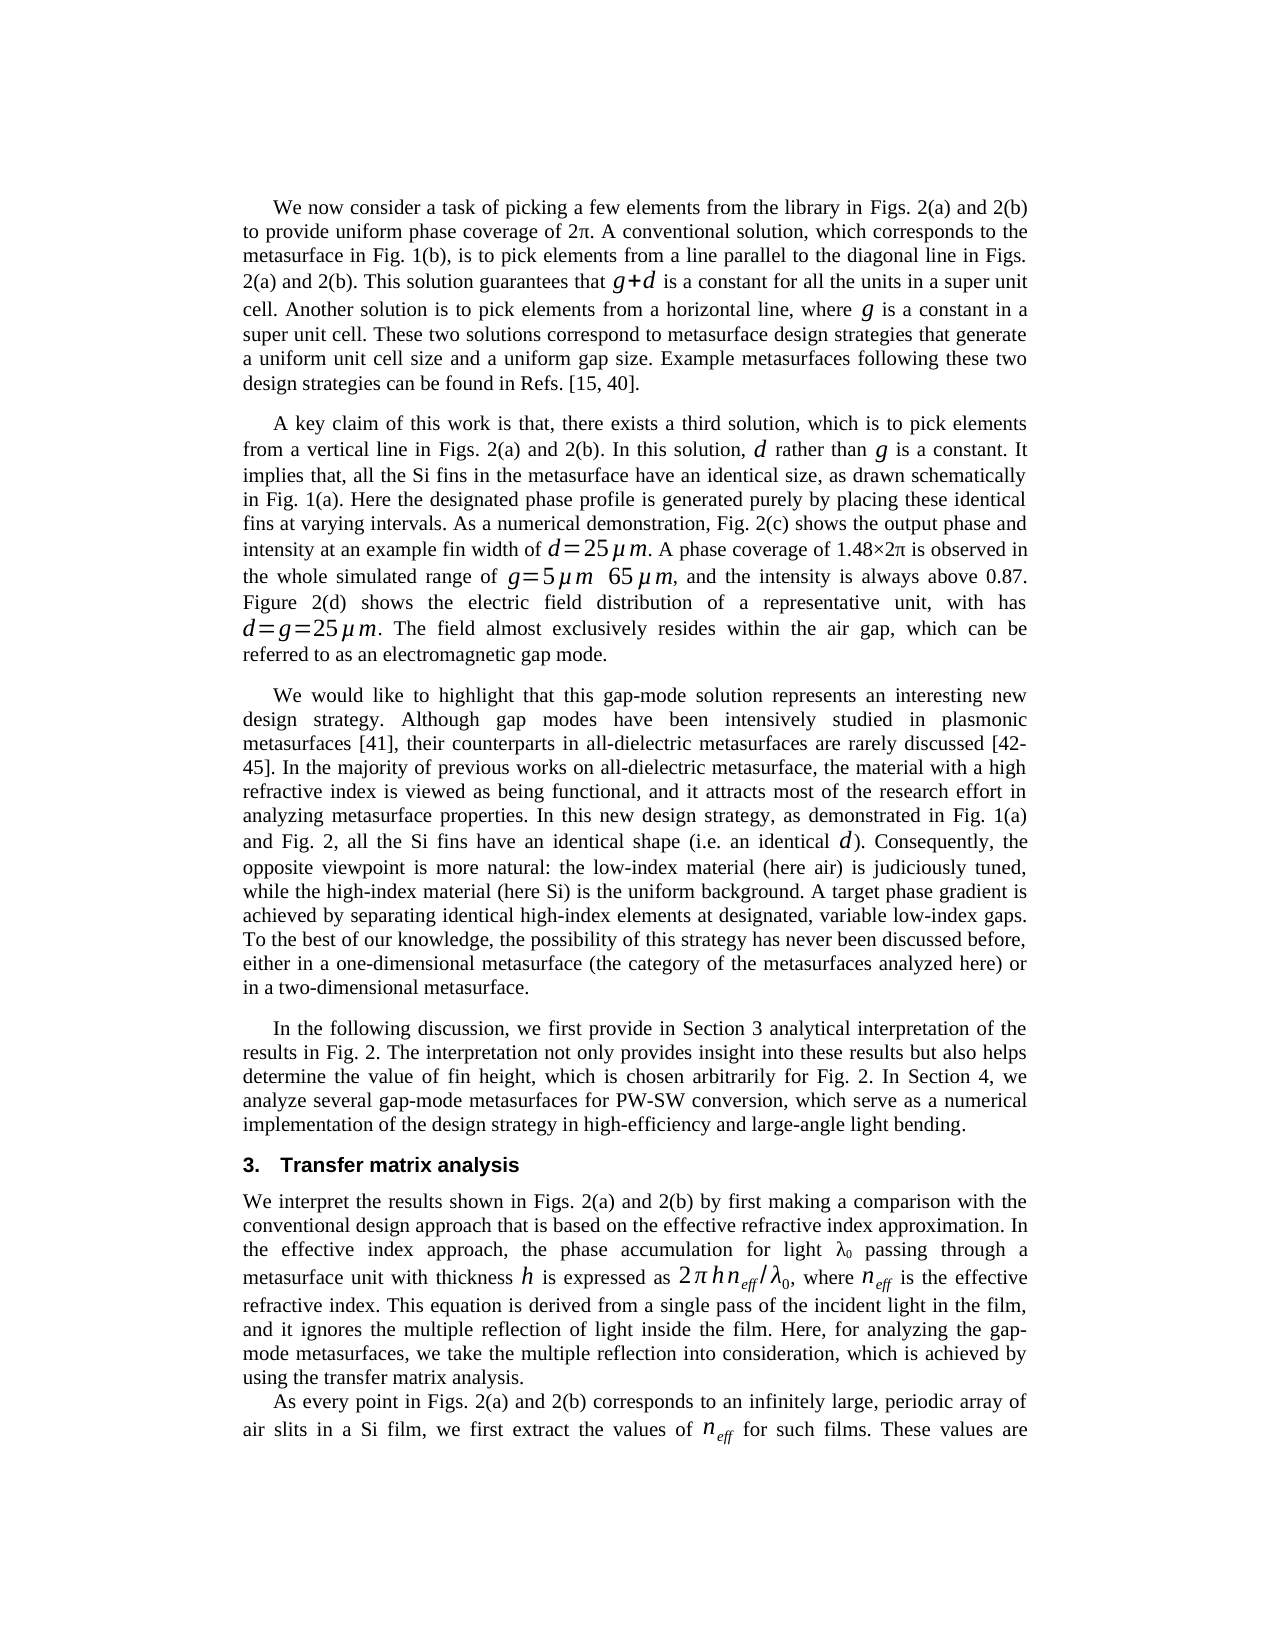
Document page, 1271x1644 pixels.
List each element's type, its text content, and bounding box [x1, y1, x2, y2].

text In the following discussion, we first provide in Section 3 analytical interpretation of the results in Fig. 2. The interpretation not only provides insight into these results but also helps determine the value of fin height, which is chosen arbitrarily for Fig. 2. In Section 4, we analyze several gap-mode metasurfaces for PW-SW conversion, which serve as a numerical implementation of the design strategy in high-efficiency and large-angle light bending. [243, 1016, 1028, 1136]
text We would like to highlight that this gap-mode solution represents an interesting new design strategy. Although gap modes have been intensively studied in plasmonic metasurfaces [41], their counterparts in all-dielectric metasurfaces are rarely discussed [42-45]. In the majority of previous works on all-dielectric metasurface, the material with a high refractive index is viewed as being functional, and it attracts most of the research effort in analyzing metasurface properties. In this new design strategy, as demonstrated in Fig. 1(a) and Fig. 2, all the Si fins have an identical shape (i.e. an identical ). Consequently, the opposite viewpoint is more natural: the low-index material (here air) is judiciously tuned, while the high-index material (here Si) is the uniform background. A target phase gradient is achieved by separating identical high-index elements at designated, variable low-index gaps. To the best of our knowledge, the possibility of this strategy has never been discussed before, either in a one-dimensional metasurface (the category of the metasurfaces analyzed here) or in a two-dimensional metasurface. [243, 683, 1028, 999]
text We now consider a task of picking a few elements from the library in Figs. 2(a) and 2(b) to provide uniform phase coverage of 2π. A conventional solution, which corresponds to the metasurface in Fig. 1(b), is to pick elements from a line parallel to the diagonal line in Figs. 2(a) and 2(b). This solution guarantees that is a constant for all the units in a super unit cell. Another solution is to pick elements from a horizontal line, where is a constant in a super unit cell. These two solutions correspond to metasurface design strategies that generate a uniform unit cell size and a uniform gap size. Example metasurfaces following these two design strategies can be found in Refs. [15, 40]. [243, 195, 1028, 394]
text We interpret the results shown in Figs. 2(a) and 2(b) by first making a comparison with the conventional design approach that is based on the effective refractive index approximation. In the effective index approach, the phase accumulation for light λ0 passing through a metasurface unit with thickness is expressed as , where is the effective refractive index. This equation is derived from a single pass of the incident light in the film, and it ignores the multiple reflection of light inside the film. Here, for analyzing the gap-mode metasurfaces, we take the multiple reflection into consideration, which is achieved by using the transfer matrix analysis. [243, 1189, 1028, 1389]
text Transfer matrix analysis [243, 1153, 1028, 1177]
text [243, 1389, 1028, 1444]
text A key claim of this work is that, there exists a third solution, which is to pick elements from a vertical line in Figs. 2(a) and 2(b). In this solution, rather than is a constant. It implies that, all the Si fins in the metasurface have an identical size, as drawn schematically in Fig. 1(a). Here the designated phase profile is generated purely by placing these identical fins at varying intervals. As a numerical demonstration, Fig. 2(c) shows the output phase and intensity at an example fin width of . A phase coverage of 1.48×2π is observed in the whole simulated range of , and the intensity is always above 0.87. Figure 2(d) shows the electric field distribution of a representative unit, with has . The field almost exclusively resides within the air gap, which can be referred to as an electromagnetic gap mode. [243, 411, 1028, 666]
